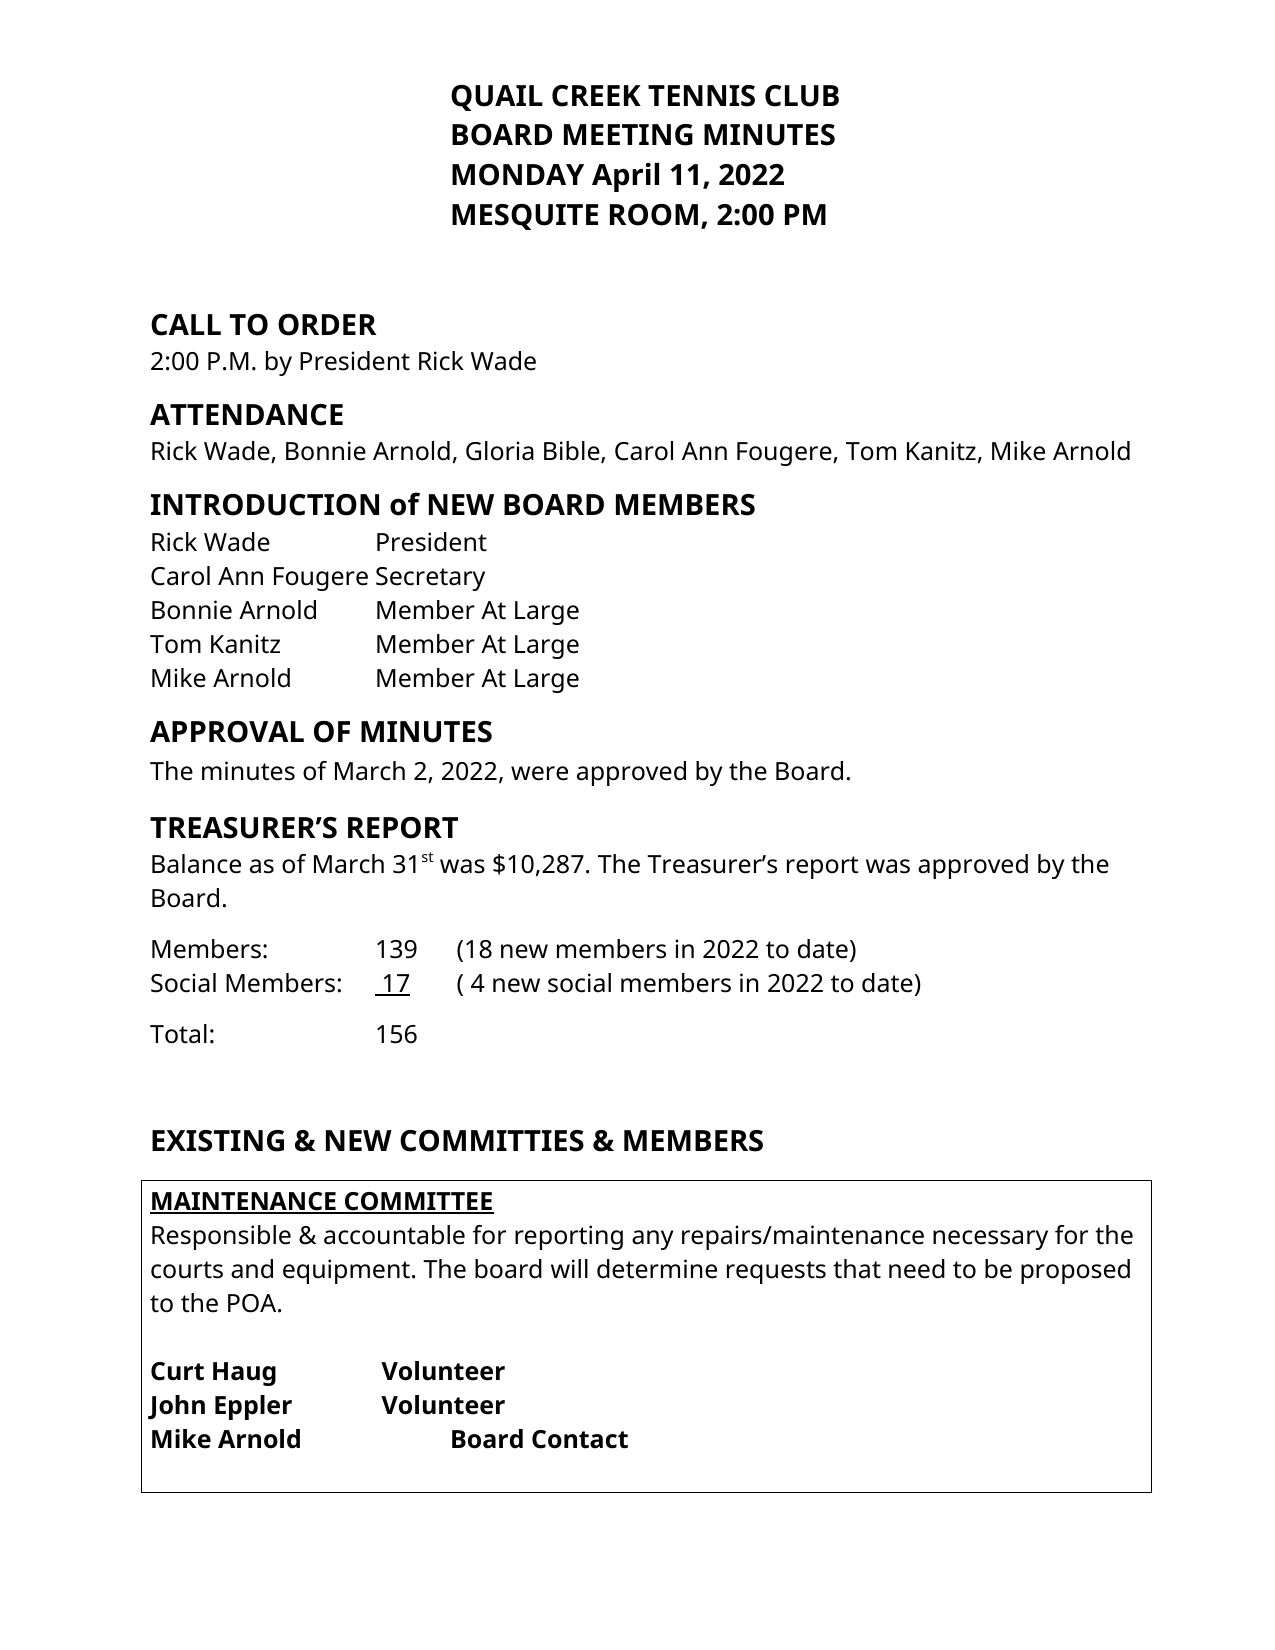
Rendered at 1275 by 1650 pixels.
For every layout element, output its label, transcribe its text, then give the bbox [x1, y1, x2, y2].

text Mike Arnold Board Contact [150, 1422, 1143, 1453]
text Responsible & accountable for reporting any repairs/maintenance necessary for the courts and equipment. The board will determine requests that need to be proposed to the POA. [150, 1217, 1143, 1319]
text MAINTENANCE COMMITTEE [142, 1181, 1151, 1217]
text EXISTING & NEW COMMITTIES & MEMBERS [150, 1121, 1143, 1160]
text CALL TO ORDER 2:00 P.M. by President Rick Wade [150, 304, 1143, 378]
text INTRODUCTION of NEW BOARD MEMBERS Rick Wade President Carol Ann Fougere Secretary Bonnie Arnold Member At Large Tom Kanitz Member At Large Mike Arnold Member At Large [150, 485, 1143, 695]
text QUAIL CREEK TENNIS CLUB BOARD MEETING MINUTES MONDAY April 11, 2022 MESQUITE ROOM, 2:00 PM [450, 75, 1143, 234]
text APPROVAL OF MINUTES The minutes of March 2, 2022, were approved by the Board. [150, 711, 1143, 788]
text John Eppler Volunteer [150, 1388, 1143, 1422]
text TREASURER’S REPORT Balance as of March 31st was $10,287. The Treasurer’s report was approved by the Board. [150, 807, 1143, 915]
text Curt Haug Volunteer [150, 1353, 1143, 1388]
text Total: 156 [150, 1016, 1143, 1051]
text ATTENDANCE Rick Wade, Bonnie Arnold, Gloria Bible, Carol Ann Fougere, Tom Kanitz, Mike Arnold [150, 394, 1143, 468]
text Members: 139 (18 new members in 2022 to date) Social Members: 17 ( 4 new social members in 2022 to date) [150, 932, 1143, 1000]
